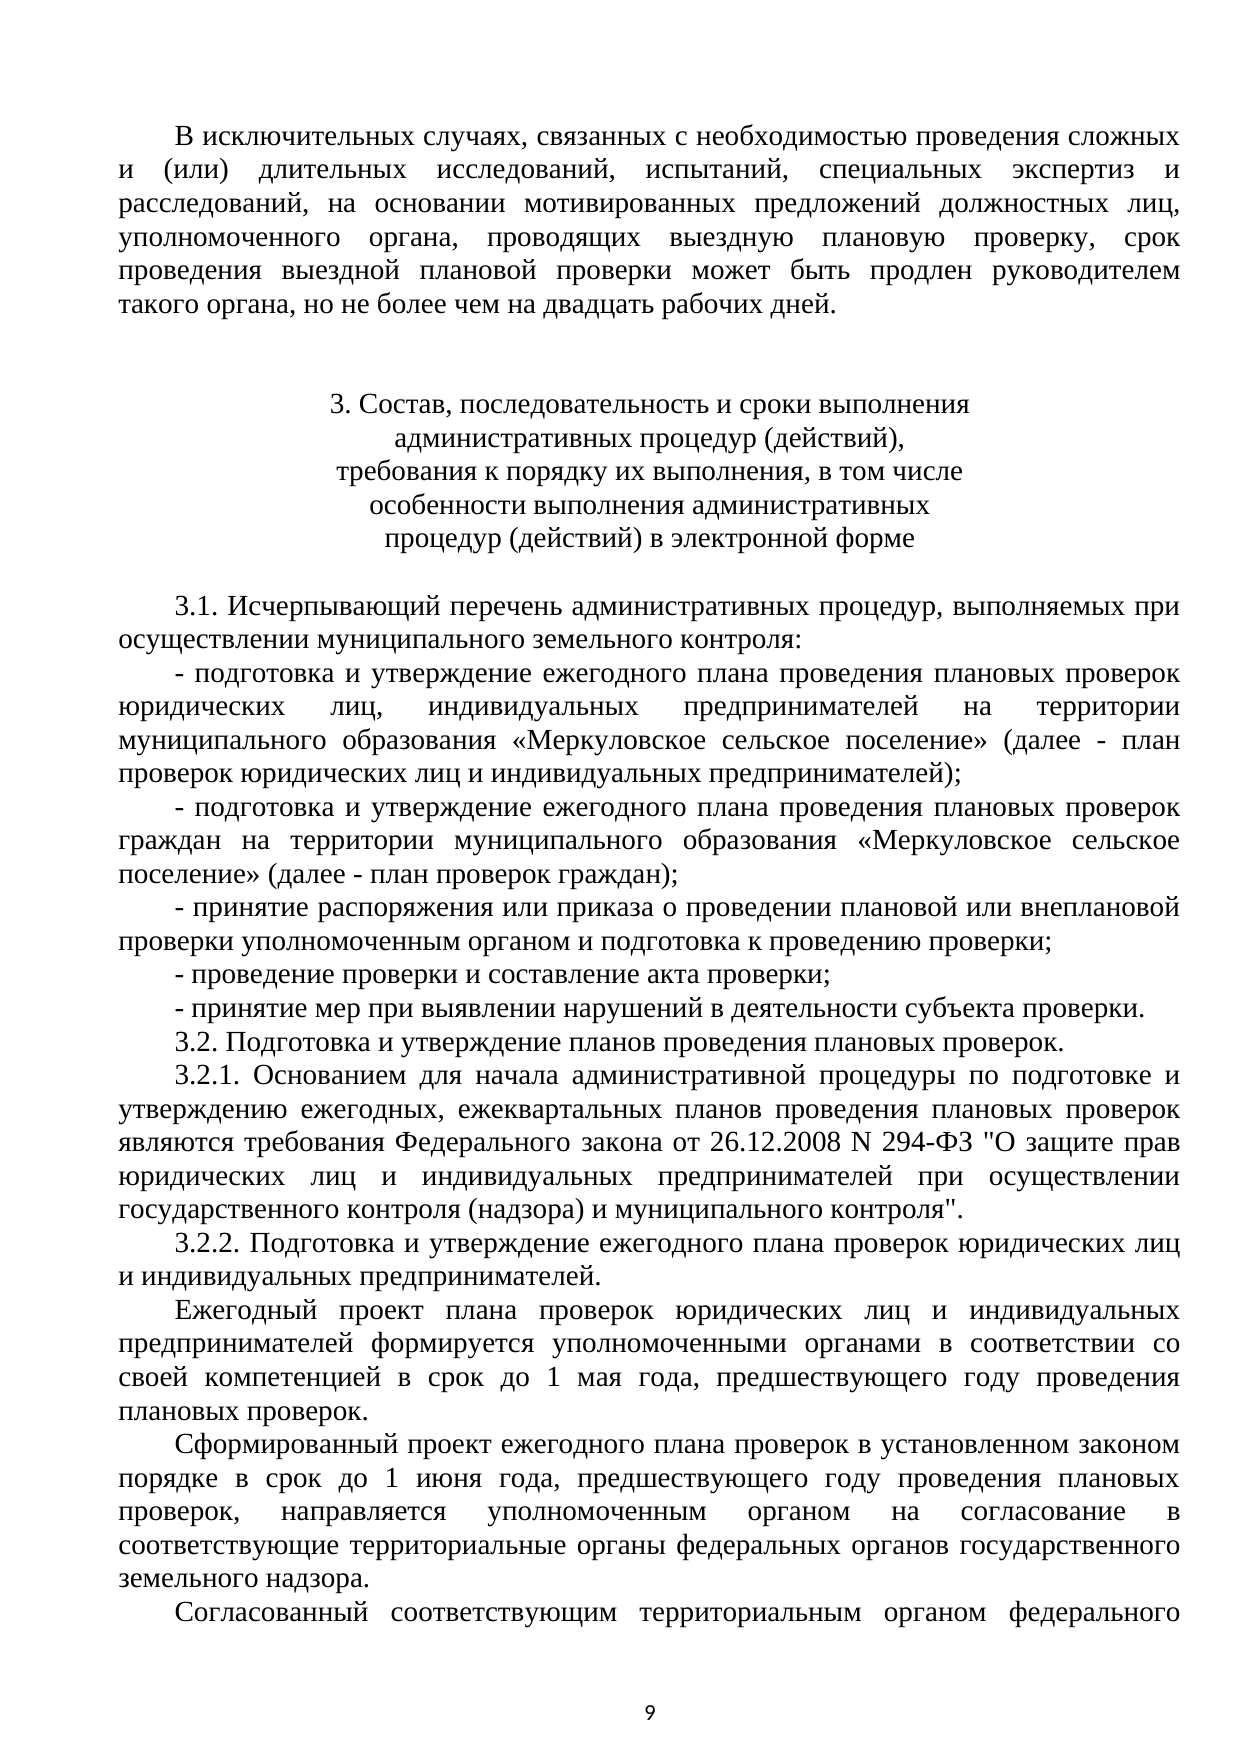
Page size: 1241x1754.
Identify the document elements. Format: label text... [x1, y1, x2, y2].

text 3.2.2. Подготовка и утверждение ежегодного плана проверок юридических лиц и индивидуальных предпринимателей. [118, 1225, 1181, 1292]
text Сформированный проект ежегодного плана проверок в установленном законом порядке в срок до 1 июня года, предшествующего году проведения плановых проверок, направляется уполномоченным органом на согласование в соответствующие территориальные органы федеральных органов государственного земельного надзора. [118, 1426, 1181, 1594]
text - проведение проверки и составление акта проверки; [118, 957, 1181, 990]
text 3. Состав, последовательность и сроки выполнения [118, 386, 1181, 420]
text 3.1. Исчерпывающий перечень административных процедур, выполняемых при осуществлении муниципального земельного контроля: [118, 588, 1181, 655]
text - подготовка и утверждение ежегодного плана проведения плановых проверок юридических лиц, индивидуальных предпринимателей на территории муниципального образования «Меркуловское сельское поселение» (далее - план проверок юридических лиц и индивидуальных предпринимателей); [118, 655, 1181, 789]
text Ежегодный проект плана проверок юридических лиц и индивидуальных предпринимателей формируется уполномоченными органами в соответствии со своей компетенцией в срок до 1 мая года, предшествующего году проведения плановых проверок. [118, 1292, 1181, 1426]
text - принятие распоряжения или приказа о проведении плановой или внеплановой проверки уполномоченным органом и подготовка к проведению проверки; [118, 889, 1181, 957]
text В исключительных случаях, связанных с необходимостью проведения сложных и (или) длительных исследований, испытаний, специальных экспертиз и расследований, на основании мотивированных предложений должностных лиц, уполномоченного органа, проводящих выездную плановую проверку, срок проведения выездной плановой проверки может быть продлен руководителем такого органа, но не более чем на двадцать рабочих дней. [118, 118, 1181, 319]
text - подготовка и утверждение ежегодного плана проведения плановых проверок граждан на территории муниципального образования «Меркуловское сельское поселение» (далее - план проверок граждан); [118, 789, 1181, 889]
text административных процедур (действий), [118, 420, 1181, 453]
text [118, 1594, 1181, 1627]
text требования к порядку их выполнения, в том числе [118, 453, 1181, 487]
text особенности выполнения административных [118, 487, 1181, 521]
text 3.2. Подготовка и утверждение планов проведения плановых проверок. [118, 1024, 1181, 1057]
text процедур (действий) в электронной форме [118, 521, 1181, 554]
text - принятие мер при выявлении нарушений в деятельности субъекта проверки. [118, 990, 1181, 1024]
text 3.2.1. Основанием для начала административной процедуры по подготовке и утверждению ежегодных, ежеквартальных планов проведения плановых проверок являются требования Федерального закона от 26.12.2008 N 294-ФЗ "О защите прав юридических лиц и индивидуальных предпринимателей при осуществлении государственного контроля (надзора) и муниципального контроля". [118, 1057, 1181, 1225]
